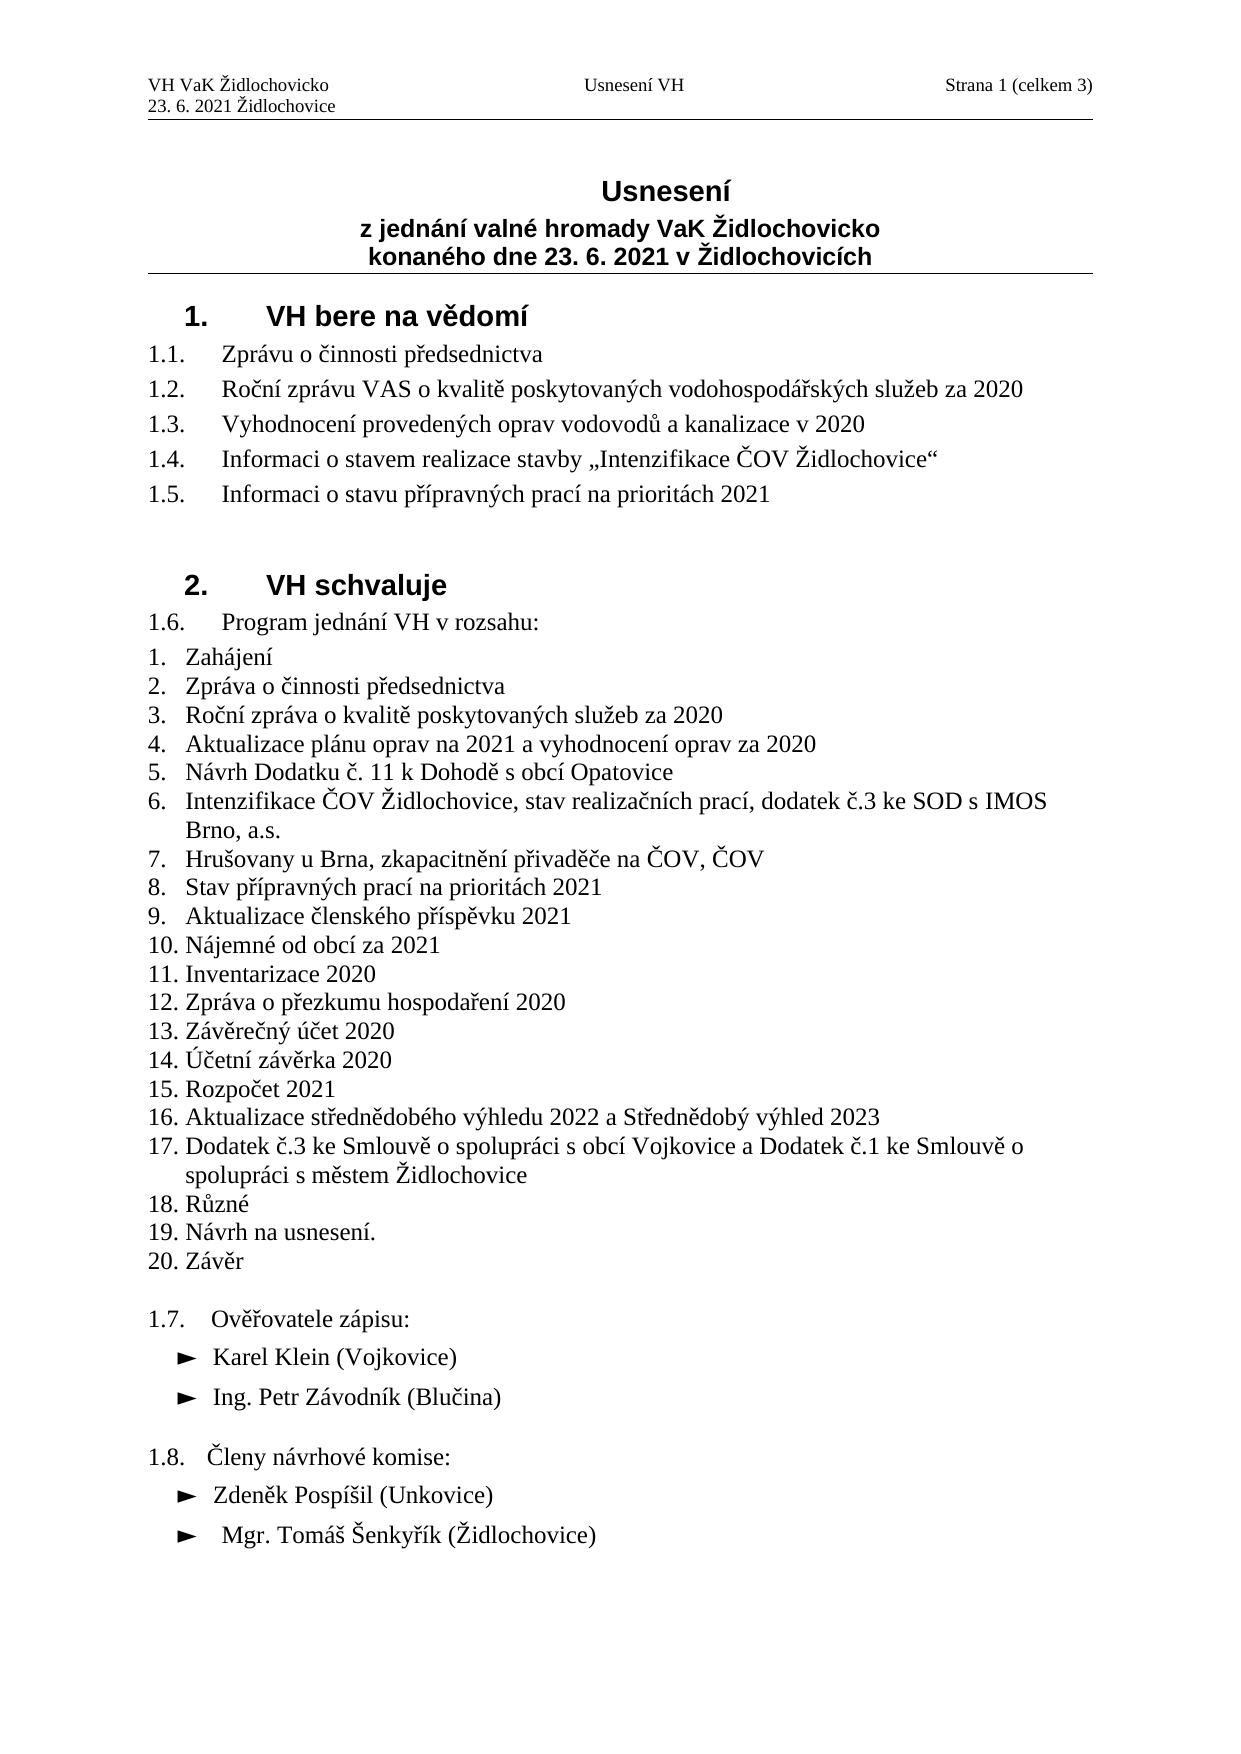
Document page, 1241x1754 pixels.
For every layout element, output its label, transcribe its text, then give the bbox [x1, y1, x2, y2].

text Vyhodnocení provedených oprav vodovodů a kanalizace v 2020 [148, 409, 1093, 438]
list Ing. Petr Závodník (Blučina) [177, 1379, 1093, 1413]
list Roční zpráva o kvalitě poskytovaných služeb za 2020 [148, 700, 1093, 729]
list Účetní závěrka 2020 [148, 1045, 1093, 1074]
list Aktualizace střednědobého výhledu 2022 a Střednědobý výhled 2023 [148, 1102, 1093, 1131]
list Různé [148, 1189, 1093, 1217]
list Závěr [148, 1246, 1093, 1275]
text Informaci o stavem realizace stavby „Intenzifikace ČOV Židlochovice“ [148, 444, 1093, 473]
list Aktualizace plánu oprav na 2021 a vyhodnocení oprav za 2020 [148, 729, 1093, 757]
list Zdeněk Pospíšil (Unkovice) [177, 1477, 1093, 1511]
text z jednání valné hromady VaK Židlochovicko [148, 213, 1093, 242]
list Dodatek č.3 ke Smlouvě o spolupráci s obcí Vojkovice a Dodatek č.1 ke Smlouvě o spolupráci s městem Židlochovice [148, 1131, 1093, 1189]
list Návrh na usnesení. [148, 1217, 1093, 1246]
list Zpráva o přezkumu hospodaření 2020 [148, 987, 1093, 1016]
list Rozpočet 2021 [148, 1074, 1093, 1102]
text konaného dne 23. 6. 2021 v Židlochovicích [148, 242, 1093, 273]
text Roční zprávu VAS o kvalitě poskytovaných vodohospodářských služeb za 2020 [148, 374, 1093, 403]
list Zpráva o činnosti předsednictva [148, 671, 1093, 700]
list Mgr. Tomáš Šenkyřík (Židlochovice) [177, 1517, 1093, 1551]
list Inventarizace 2020 [148, 959, 1093, 987]
list Nájemné od obcí za 2021 [148, 930, 1093, 959]
list Stav přípravných prací na prioritách 2021 [148, 872, 1093, 901]
list Intenzifikace ČOV Židlochovice, stav realizačních prací, dodatek č.3 ke SOD s IMOS Brno, a.s. [148, 786, 1093, 844]
text Informaci o stavu přípravných prací na prioritách 2021 [148, 479, 1093, 508]
text Program jednání VH v rozsahu: [148, 607, 1093, 636]
subtitle VH bere na vědomí [184, 299, 1093, 333]
list Návrh Dodatku č. 11 k Dohodě s obcí Opatovice [148, 757, 1093, 786]
list Zahájení [148, 642, 1093, 671]
list Karel Klein (Vojkovice) [177, 1339, 1093, 1373]
list Závěrečný účet 2020 [148, 1016, 1093, 1045]
list Aktualizace členského příspěvku 2021 [148, 901, 1093, 930]
list Zprávu o činnosti předsednictva [148, 339, 1093, 368]
list Hrušovany u Brna, zkapacitnění přivaděče na ČOV, ČOV [148, 844, 1093, 872]
text Členy návrhové komise: [148, 1442, 1093, 1471]
text Ověřovatele zápisu: [148, 1304, 1093, 1332]
subtitle VH schvaluje [184, 568, 1093, 601]
subtitle Usnesení [334, 174, 1093, 207]
